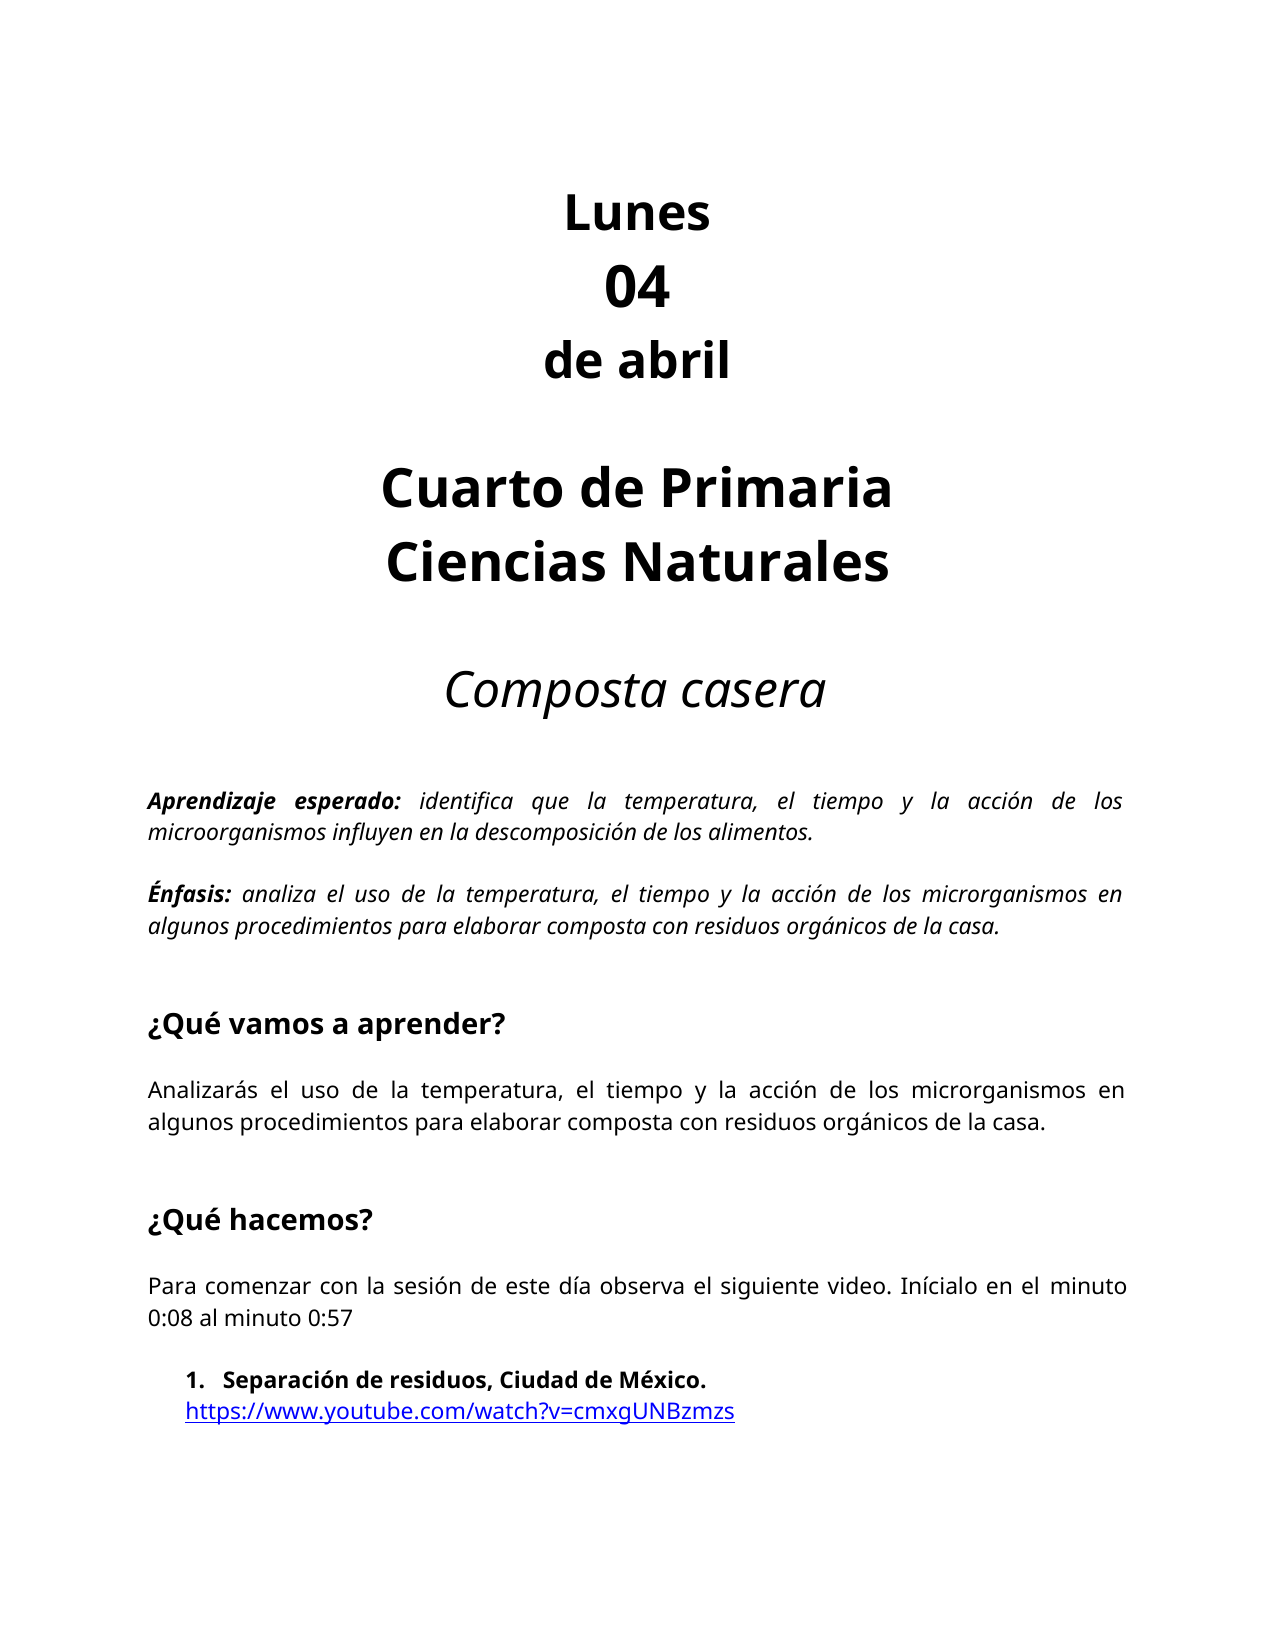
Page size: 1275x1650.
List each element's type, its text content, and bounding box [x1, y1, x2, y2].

text Cuarto de Primaria [148, 450, 1127, 523]
text Composta casera [148, 654, 1127, 722]
text Aprendizaje esperado: identifica que la temperatura, el tiempo y la acción de los microorganismos influyen en la descomposición de los alimentos. [148, 784, 1127, 847]
text de abril [148, 325, 1127, 393]
text Para comenzar con la sesión de este día observa el siguiente video. Inícialo en el minuto 0:08 al minuto 0:57 [148, 1270, 1127, 1333]
text Lunes [148, 177, 1127, 245]
list Separación de residuos, Ciudad de México. [185, 1364, 1127, 1395]
text ¿Qué hacemos? [148, 1199, 1127, 1239]
text https://www.youtube.com/watch?v=cmxgUNBzmzs [185, 1395, 1127, 1426]
text Analizarás el uso de la temperatura, el tiempo y la acción de los microrganismos en algunos procedimientos para elaborar composta con residuos orgánicos de la casa. [148, 1074, 1127, 1137]
text Ciencias Naturales [148, 523, 1127, 597]
text Énfasis: analiza el uso de la temperatura, el tiempo y la acción de los microrganismos en algunos procedimientos para elaborar composta con residuos orgánicos de la casa. [148, 878, 1127, 941]
text ¿Qué vamos a aprender? [148, 1003, 1127, 1043]
text 04 [148, 245, 1127, 325]
